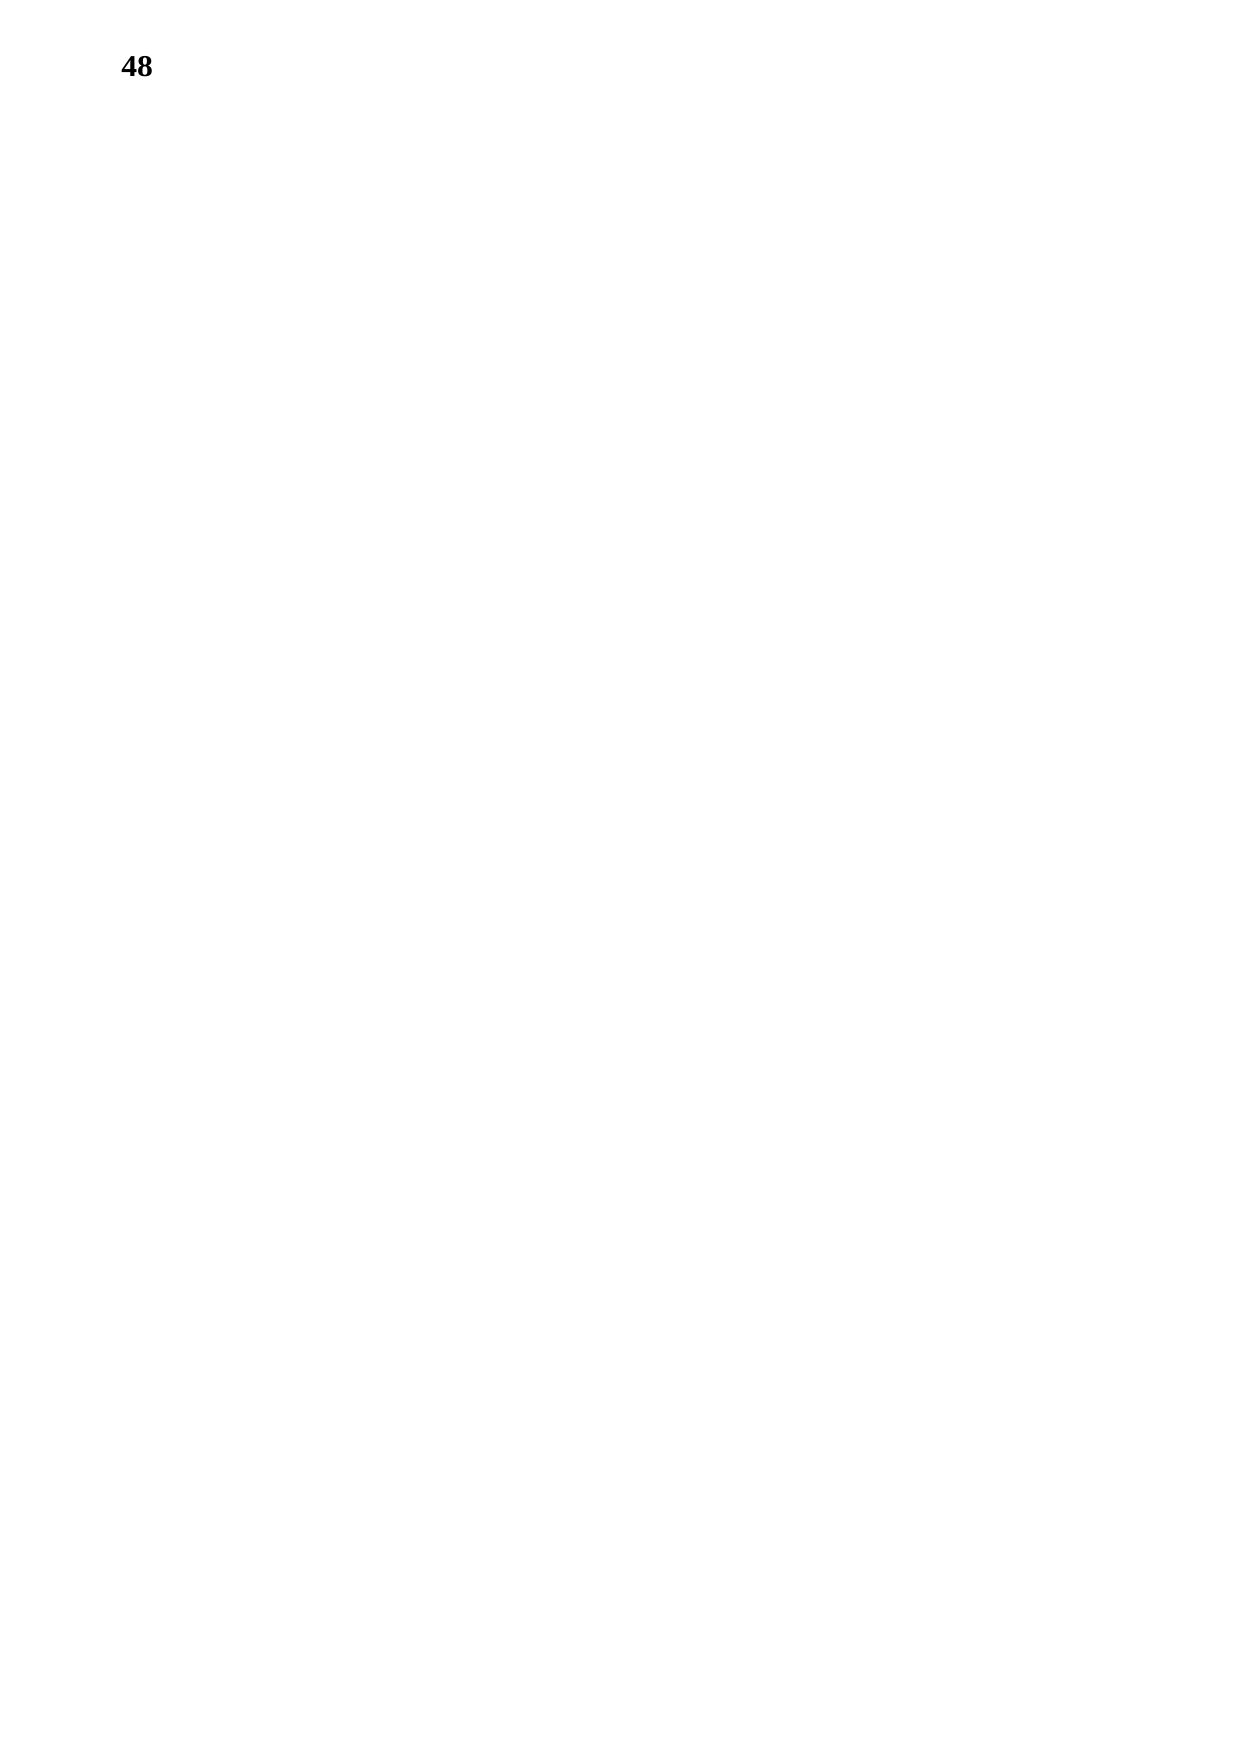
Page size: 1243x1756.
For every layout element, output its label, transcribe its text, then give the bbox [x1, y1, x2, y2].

text 48 [121, 48, 1151, 83]
